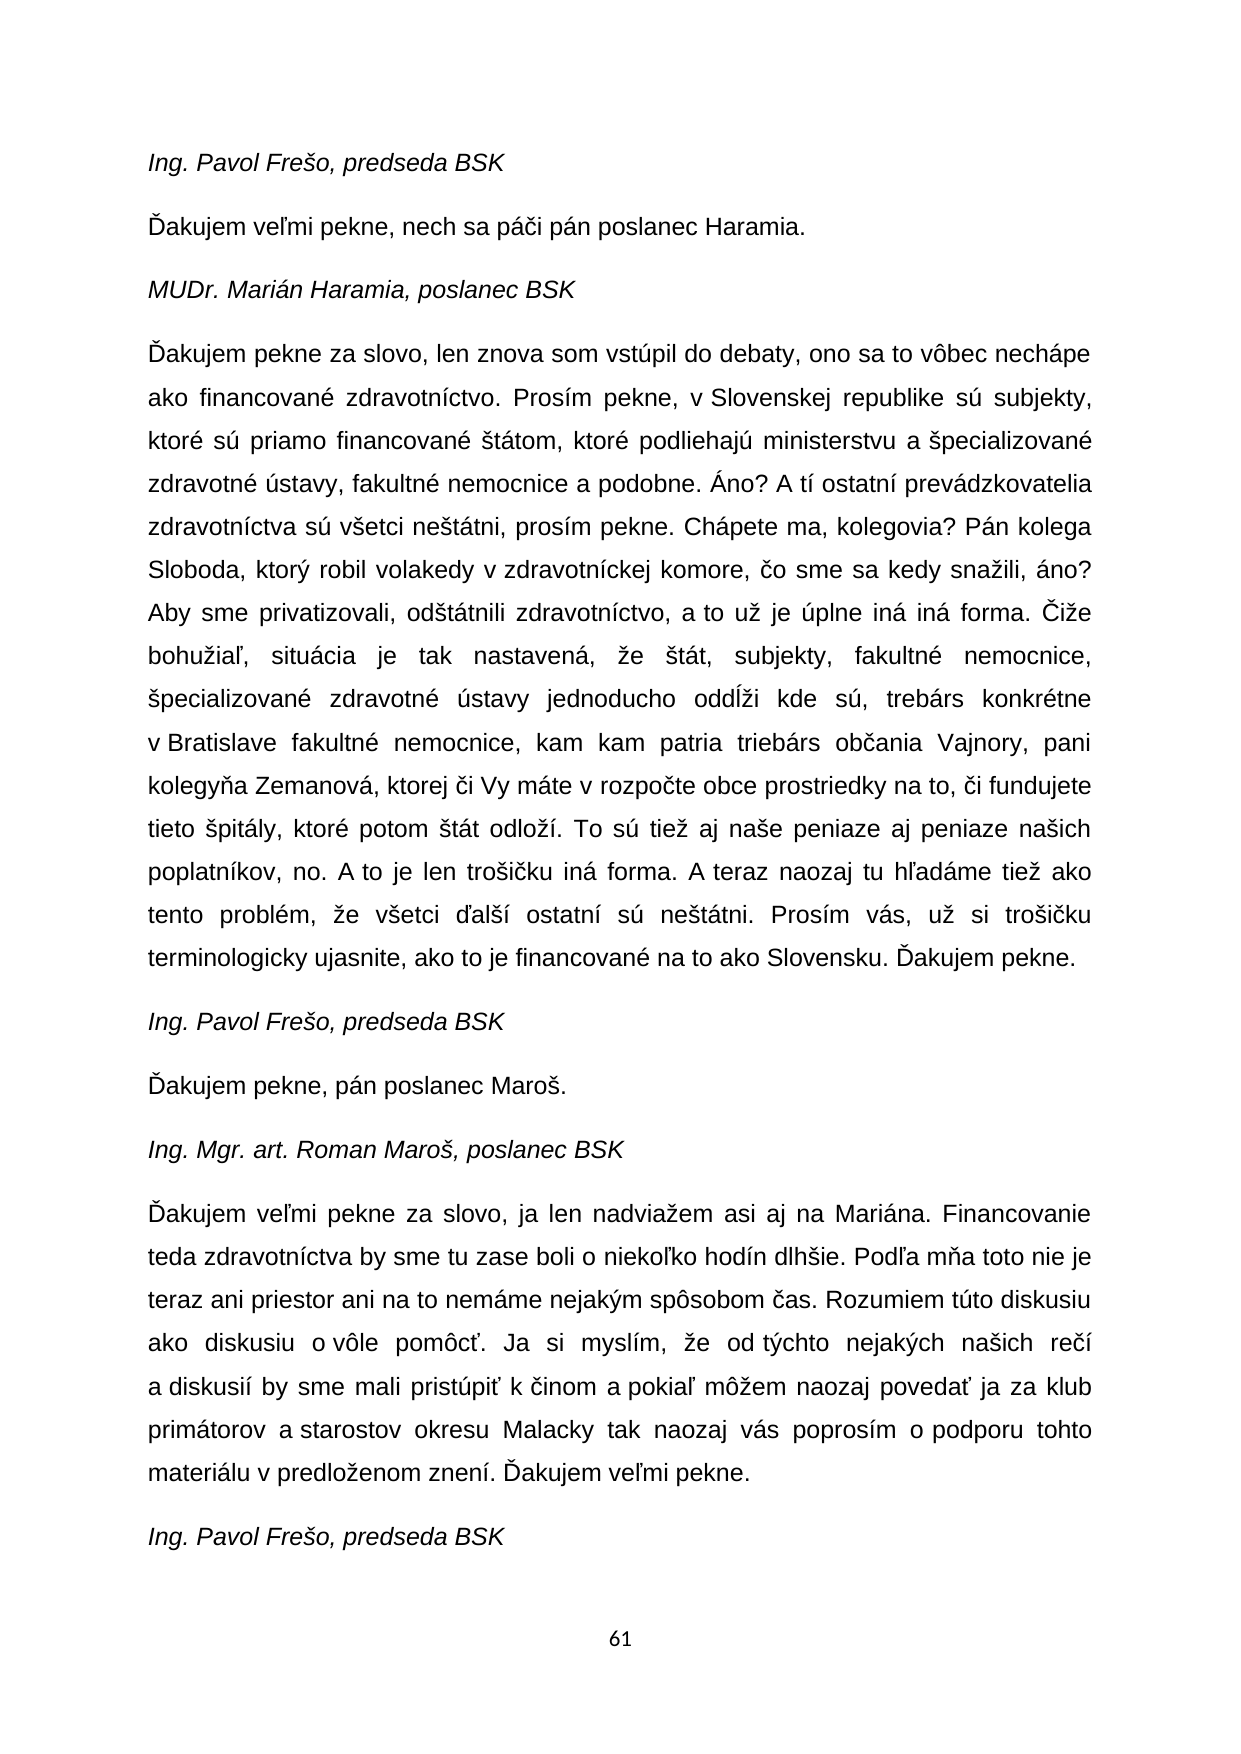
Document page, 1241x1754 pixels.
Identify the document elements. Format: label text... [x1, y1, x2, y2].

text Ing. Pavol Frešo, predseda BSK [148, 148, 1093, 176]
text Ďakujem veľmi pekne, nech sa páči pán poslanec Haramia. [148, 212, 1093, 240]
text Ing. Pavol Frešo, predseda BSK [148, 1522, 1093, 1551]
text Ďakujem veľmi pekne za slovo, ja len nadviažem asi aj na Mariána. Financovanie teda zdravotníctva by sme tu zase boli o niekoľko hodín dlhšie. Podľa mňa toto nie je teraz ani priestor ani na to nemáme nejakým spôsobom čas. Rozumiem túto diskusiu ako diskusiu o vôle pomôcť. Ja si myslím, že od týchto nejakých našich rečí a diskusií by sme mali pristúpiť k činom a pokiaľ môžem naozaj povedať ja za klub primátorov a starostov okresu Malacky tak naozaj vás poprosím o podporu tohto materiálu v predloženom znení. Ďakujem veľmi pekne. [148, 1199, 1093, 1487]
text MUDr. Marián Haramia, poslanec BSK [148, 276, 1093, 304]
text Ďakujem pekne, pán poslanec Maroš. [148, 1071, 1093, 1100]
text Ing. Pavol Frešo, predseda BSK [148, 1007, 1093, 1036]
text Ing. Mgr. art. Roman Maroš, poslanec BSK [148, 1135, 1093, 1164]
text Ďakujem pekne za slovo, len znova som vstúpil do debaty, ono sa to vôbec nechápe ako financované zdravotníctvo. Prosím pekne, v Slovenskej republike sú subjekty, ktoré sú priamo financované štátom, ktoré podliehajú ministerstvu a špecializované zdravotné ústavy, fakultné nemocnice a podobne. Áno? A tí ostatní prevádzkovatelia zdravotníctva sú všetci neštátni, prosím pekne. Chápete ma, kolegovia? Pán kolega Sloboda, ktorý robil volakedy v zdravotníckej komore, čo sme sa kedy snažili, áno? Aby sme privatizovali, odštátnili zdravotníctvo, a to už je úplne iná iná forma. Čiže bohužiaľ, situácia je tak nastavená, že štát, subjekty, fakultné nemocnice, špecializované zdravotné ústavy jednoducho oddĺži kde sú, trebárs konkrétne v Bratislave fakultné nemocnice, kam kam patria triebárs občania Vajnory, pani kolegyňa Zemanová, ktorej či Vy máte v rozpočte obce prostriedky na to, či fundujete tieto špitály, ktoré potom štát odloží. To sú tiež aj naše peniaze aj peniaze našich poplatníkov, no. A to je len trošičku iná forma. A teraz naozaj tu hľadáme tiež ako tento problém, že všetci ďalší ostatní sú neštátni. Prosím vás, už si trošičku terminologicky ujasnite, ako to je financované na to ako Slovensku. Ďakujem pekne. [148, 339, 1093, 972]
